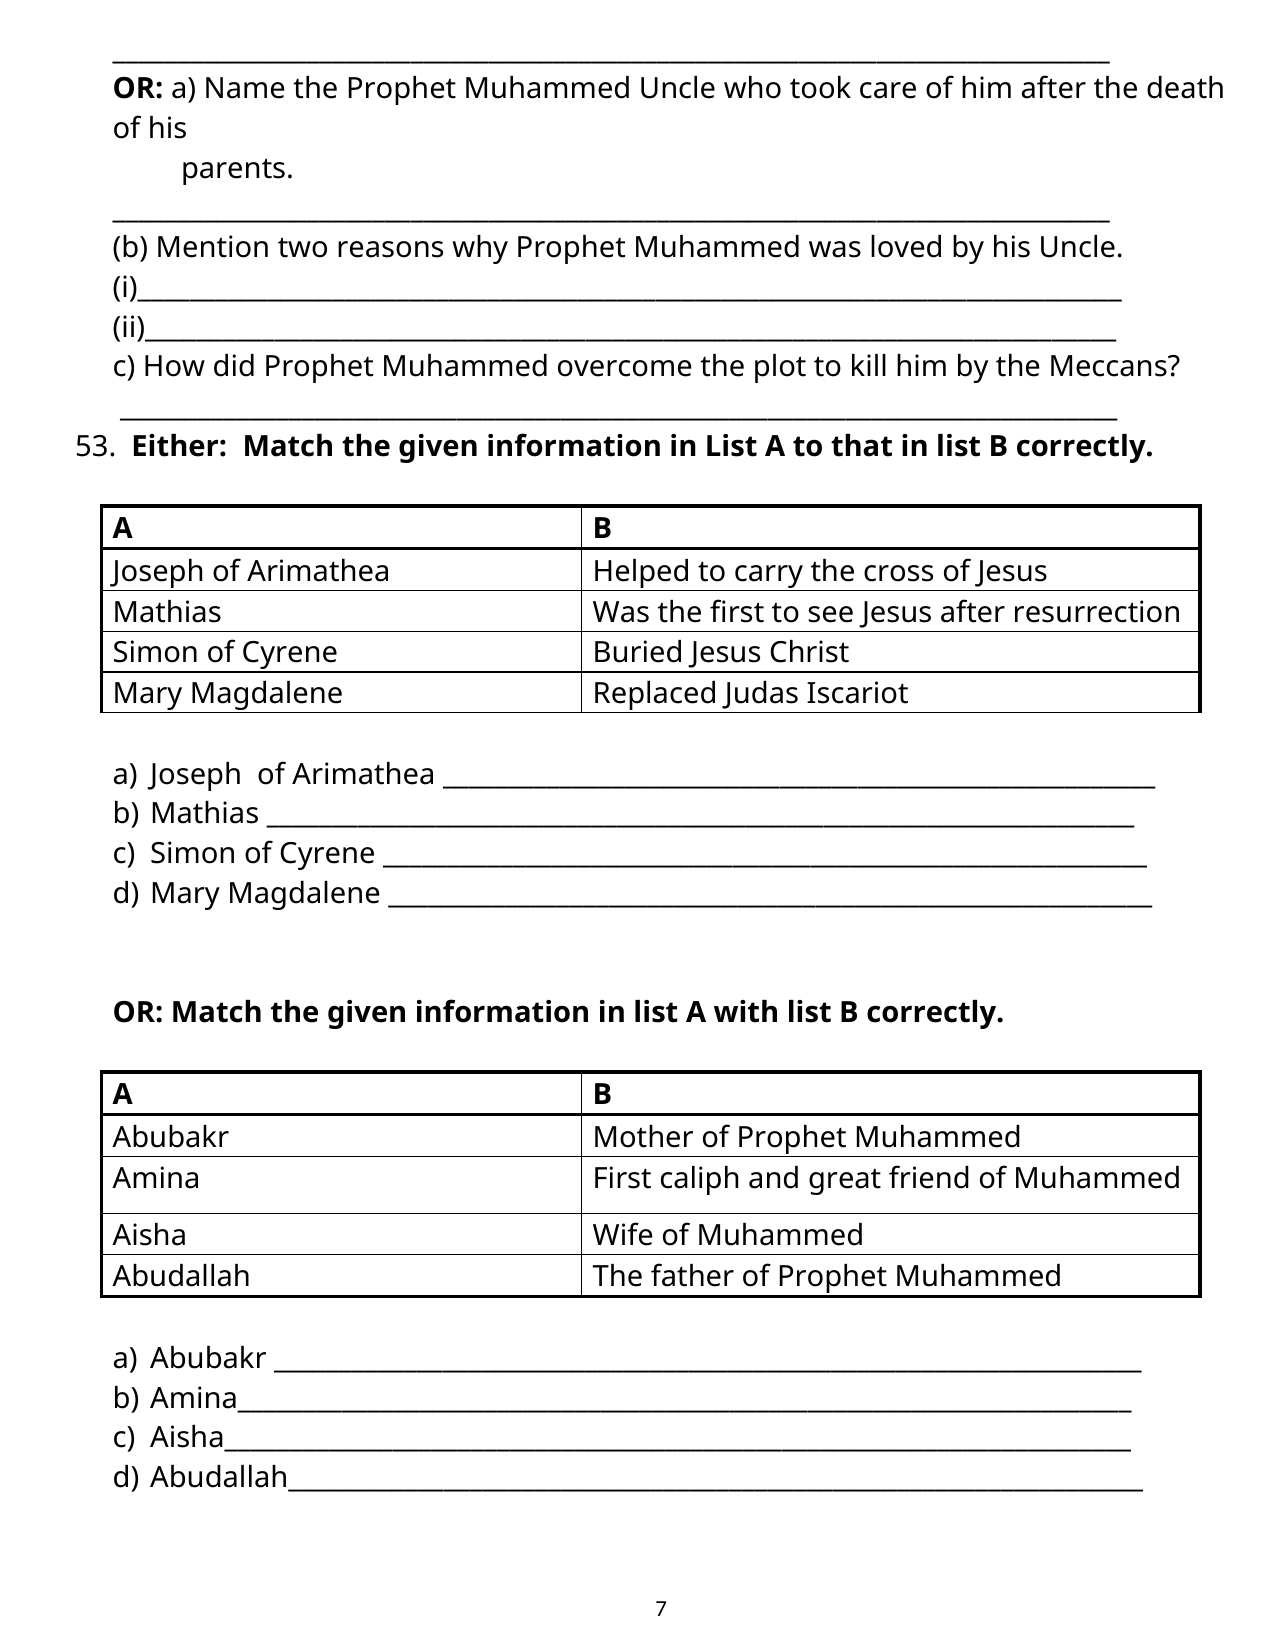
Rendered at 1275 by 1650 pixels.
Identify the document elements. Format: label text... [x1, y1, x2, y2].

table_cell Buried Jesus Christ [582, 632, 1198, 671]
table_cell The father of Prophet Muhammed [582, 1255, 1198, 1294]
table_cell Mary Magdalene [103, 673, 581, 712]
table_cell Abudallah [103, 1255, 581, 1294]
list Either: Match the given information in List A to that in list B correctly. [75, 425, 1247, 465]
list (ii)___________________________________________________________________________ [112, 306, 1247, 346]
table_cell Mathias [103, 591, 581, 631]
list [112, 187, 1247, 227]
list Amina_____________________________________________________________________ [112, 1377, 1247, 1417]
list parents. [112, 147, 1247, 187]
list Mary Magdalene ___________________________________________________________ [112, 872, 1247, 912]
table_cell Joseph of Arimathea [103, 550, 581, 590]
table_cell Abubakr [103, 1116, 581, 1156]
list (i)____________________________________________________________________________ [112, 266, 1247, 306]
table_cell Wife of Muhammed [582, 1214, 1198, 1254]
list Aisha______________________________________________________________________ [112, 1417, 1247, 1456]
table_cell Helped to carry the cross of Jesus [582, 550, 1198, 590]
list Abudallah__________________________________________________________________ [112, 1456, 1247, 1496]
list OR: a) Name the Prophet Muhammed Uncle who took care of him after the death of his [112, 68, 1247, 147]
table_cell Simon of Cyrene [103, 632, 581, 671]
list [112, 28, 1247, 68]
table_cell Amina [103, 1157, 581, 1213]
table_cell Aisha [103, 1214, 581, 1254]
list c) How did Prophet Muhammed overcome the plot to kill him by the Meccans? [112, 346, 1247, 385]
table_header A [103, 1074, 581, 1113]
list Mathias ___________________________________________________________________ [112, 793, 1247, 832]
table_cell First caliph and great friend of Muhammed [582, 1157, 1198, 1213]
list _____________________________________________________________________________ [112, 385, 1247, 425]
list Simon of Cyrene ___________________________________________________________ [112, 832, 1247, 872]
table_header B [582, 1074, 1198, 1113]
table_header B [582, 508, 1198, 547]
list OR: Match the given information in list A with list B correctly. [112, 991, 1247, 1031]
list Joseph of Arimathea _______________________________________________________ [112, 753, 1247, 793]
list Abubakr ___________________________________________________________________ [112, 1337, 1247, 1377]
table_cell Mother of Prophet Muhammed [582, 1116, 1198, 1156]
list (b) Mention two reasons why Prophet Muhammed was loved by his Uncle. [112, 227, 1247, 266]
table_cell Replaced Judas Iscariot [582, 673, 1198, 712]
table_cell Was the first to see Jesus after resurrection [582, 591, 1198, 631]
table_header A [103, 508, 581, 547]
